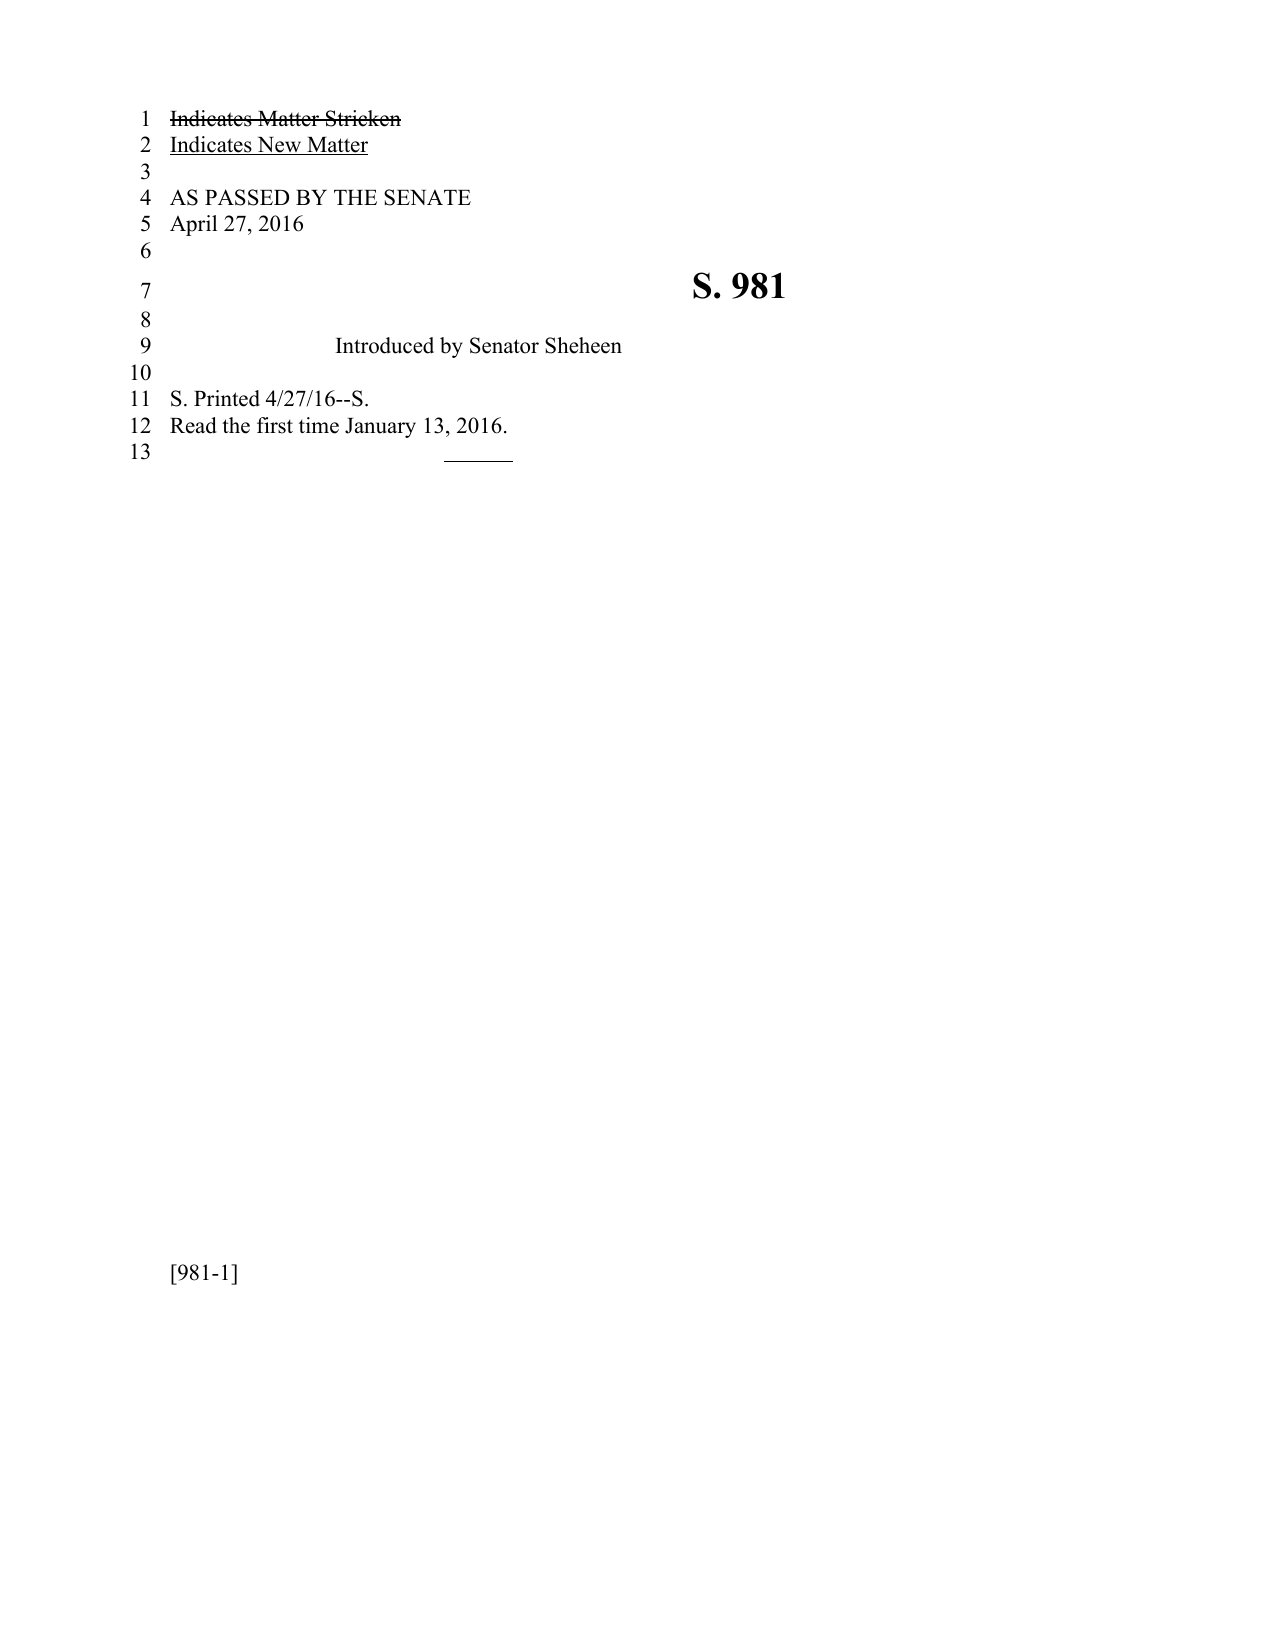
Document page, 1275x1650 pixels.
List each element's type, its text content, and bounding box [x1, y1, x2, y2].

text Indicates Matter Stricken [169, 105, 787, 131]
text S. Printed 4/27/16--S. [169, 385, 787, 412]
text Introduced by Senator Sheheen [169, 333, 787, 359]
text Indicates New Matter [169, 131, 787, 158]
text Read the first time January 13, 2016. [169, 412, 787, 438]
text AS PASSED BY THE SENATE [169, 184, 787, 210]
text S. 981 [169, 263, 787, 306]
text April 27, 2016 [169, 210, 787, 237]
